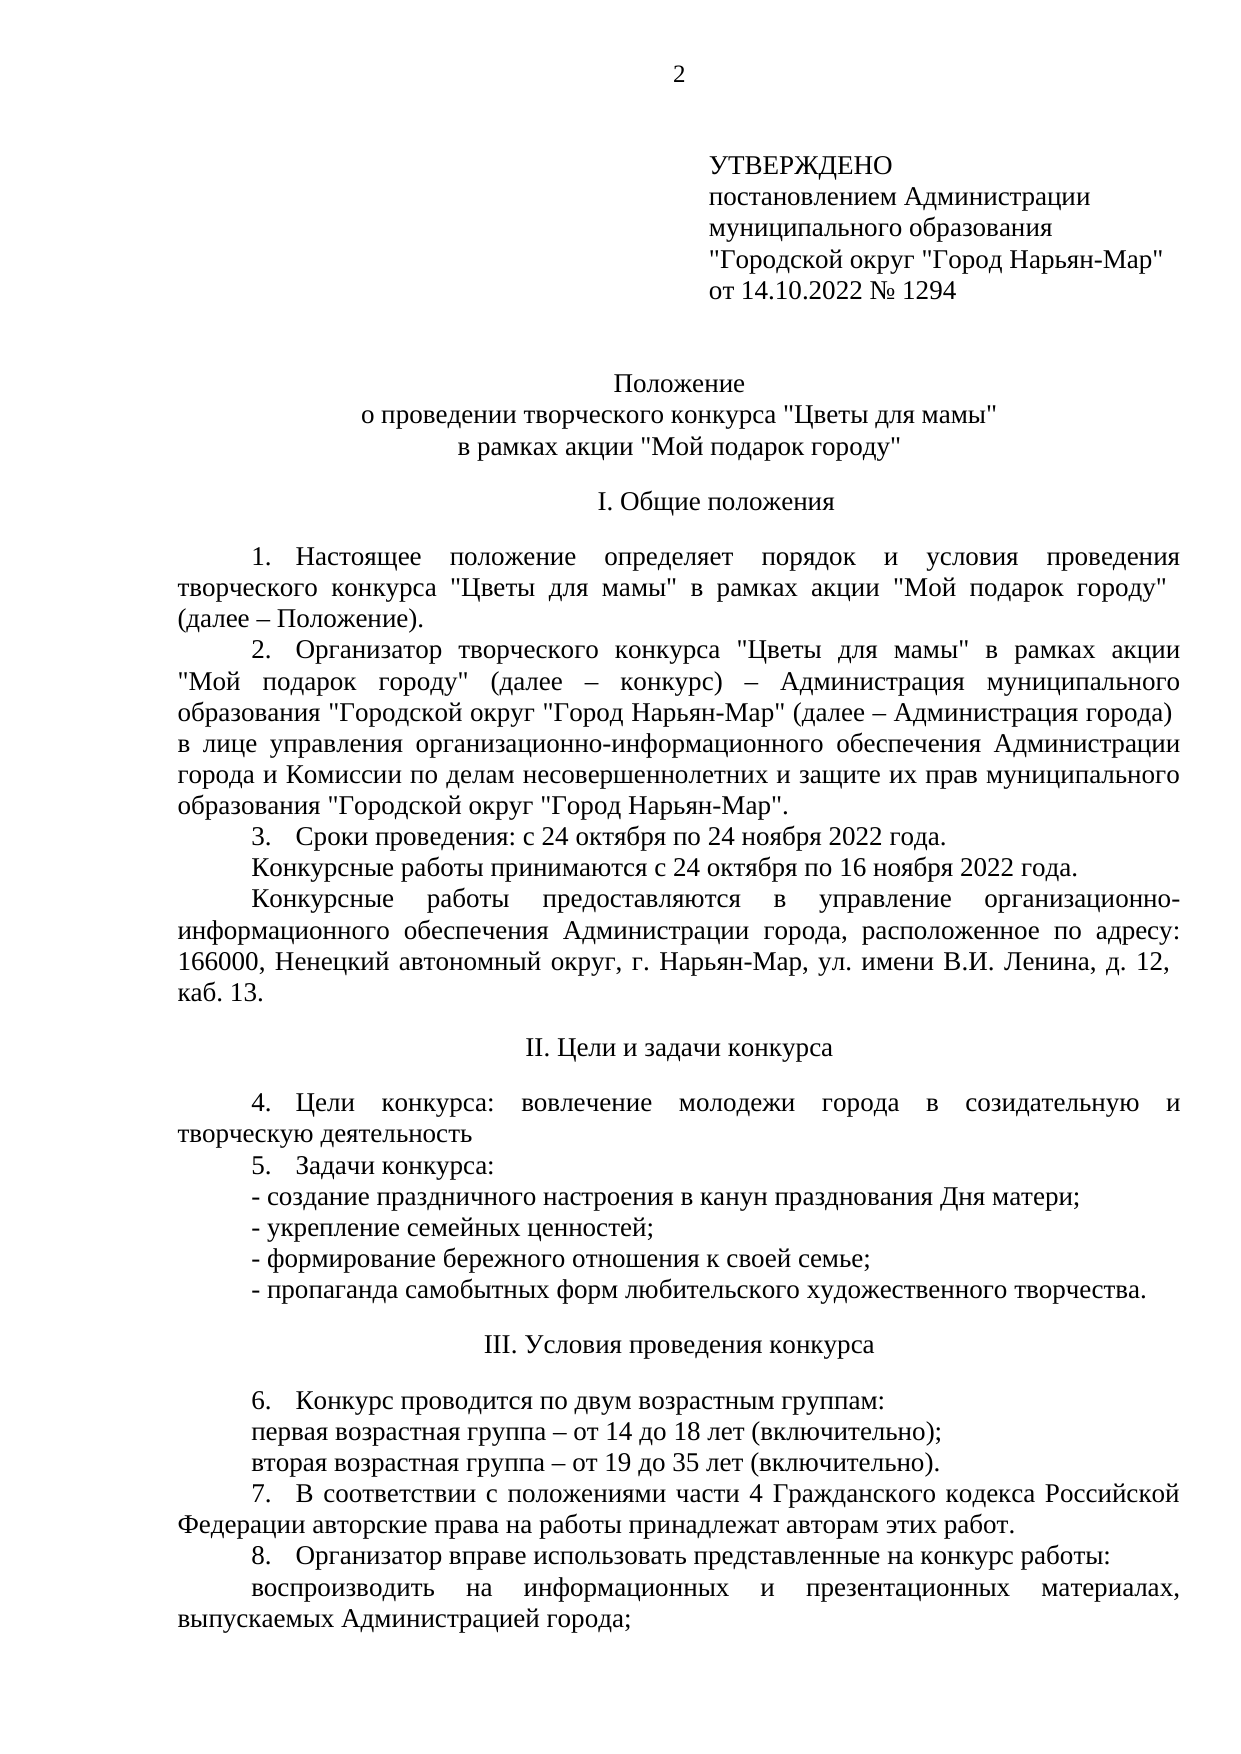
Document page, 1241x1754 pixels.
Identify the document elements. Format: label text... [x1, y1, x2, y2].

text 3. Сроки проведения: с 24 октября по 24 ноября 2022 года. [177, 820, 1181, 851]
text постановлением Администрации муниципального образования [709, 180, 1181, 243]
text воспроизводить на информационных и презентационных материалах, выпускаемых Администрацией города; [177, 1571, 1181, 1633]
text "Городской округ "Город Нарьян-Мар" [709, 243, 1181, 274]
text 6. Конкурс проводится по двум возрастным группам: [177, 1384, 1181, 1415]
text - укрепление семейных ценностей; [177, 1211, 1181, 1242]
text 5. Задачи конкурса: [177, 1149, 1181, 1180]
text - пропаганда самобытных форм любительского художественного творчества. [177, 1273, 1181, 1304]
text первая возрастная группа – от 14 до 18 лет (включительно); [177, 1415, 1181, 1446]
text Конкурсные работы принимаются с 24 октября по 16 ноября 2022 года. [177, 851, 1181, 883]
text III. Условия проведения конкурса [177, 1328, 1181, 1360]
text от 14.10.2022 № 1294 [709, 274, 1181, 305]
text Положение [177, 367, 1181, 398]
text о проведении творческого конкурса "Цветы для мамы" [177, 398, 1181, 429]
text Конкурсные работы предоставляются в управление организационно-информационного обеспечения Администрации города, расположенное по адресу: 166000, Ненецкий автономный округ, г. Нарьян-Мар, ул. имени В.И. Ленина, д. 12, каб. 13. [177, 883, 1181, 1007]
text II. Цели и задачи конкурса [177, 1031, 1181, 1062]
text 1. Настоящее положение определяет порядок и условия проведения творческого конкурса "Цветы для мамы" в рамках акции "Мой подарок городу" (далее – Положение). [177, 540, 1181, 633]
text - формирование бережного отношения к своей семье; [177, 1242, 1181, 1273]
text 7. В соответствии с положениями части 4 Гражданского кодекса Российской Федерации авторские права на работы принадлежат авторам этих работ. [177, 1477, 1181, 1539]
text - создание праздничного настроения в канун празднования Дня матери; [177, 1180, 1181, 1211]
text вторая возрастная группа – от 19 до 35 лет (включительно). [177, 1446, 1181, 1477]
text I. Общие положения [177, 485, 1181, 516]
text 2. Организатор творческого конкурса "Цветы для мамы" в рамках акции "Мой подарок городу" (далее – конкурс) – Администрация муниципального образования "Городской округ "Город Нарьян-Мар" (далее – Администрация города) в лице управления организационно-информационного обеспечения Администрации города и Комиссии по делам несовершеннолетних и защите их прав муниципального образования "Городской округ "Город Нарьян-Мар". [177, 633, 1181, 820]
text 8. Организатор вправе использовать представленные на конкурс работы: [177, 1539, 1181, 1571]
text УТВЕРЖДЕНО [709, 149, 1181, 180]
text 4. Цели конкурса: вовлечение молодежи города в созидательную и творческую деятельность [177, 1086, 1181, 1149]
text в рамках акции "Мой подарок городу" [177, 429, 1181, 461]
